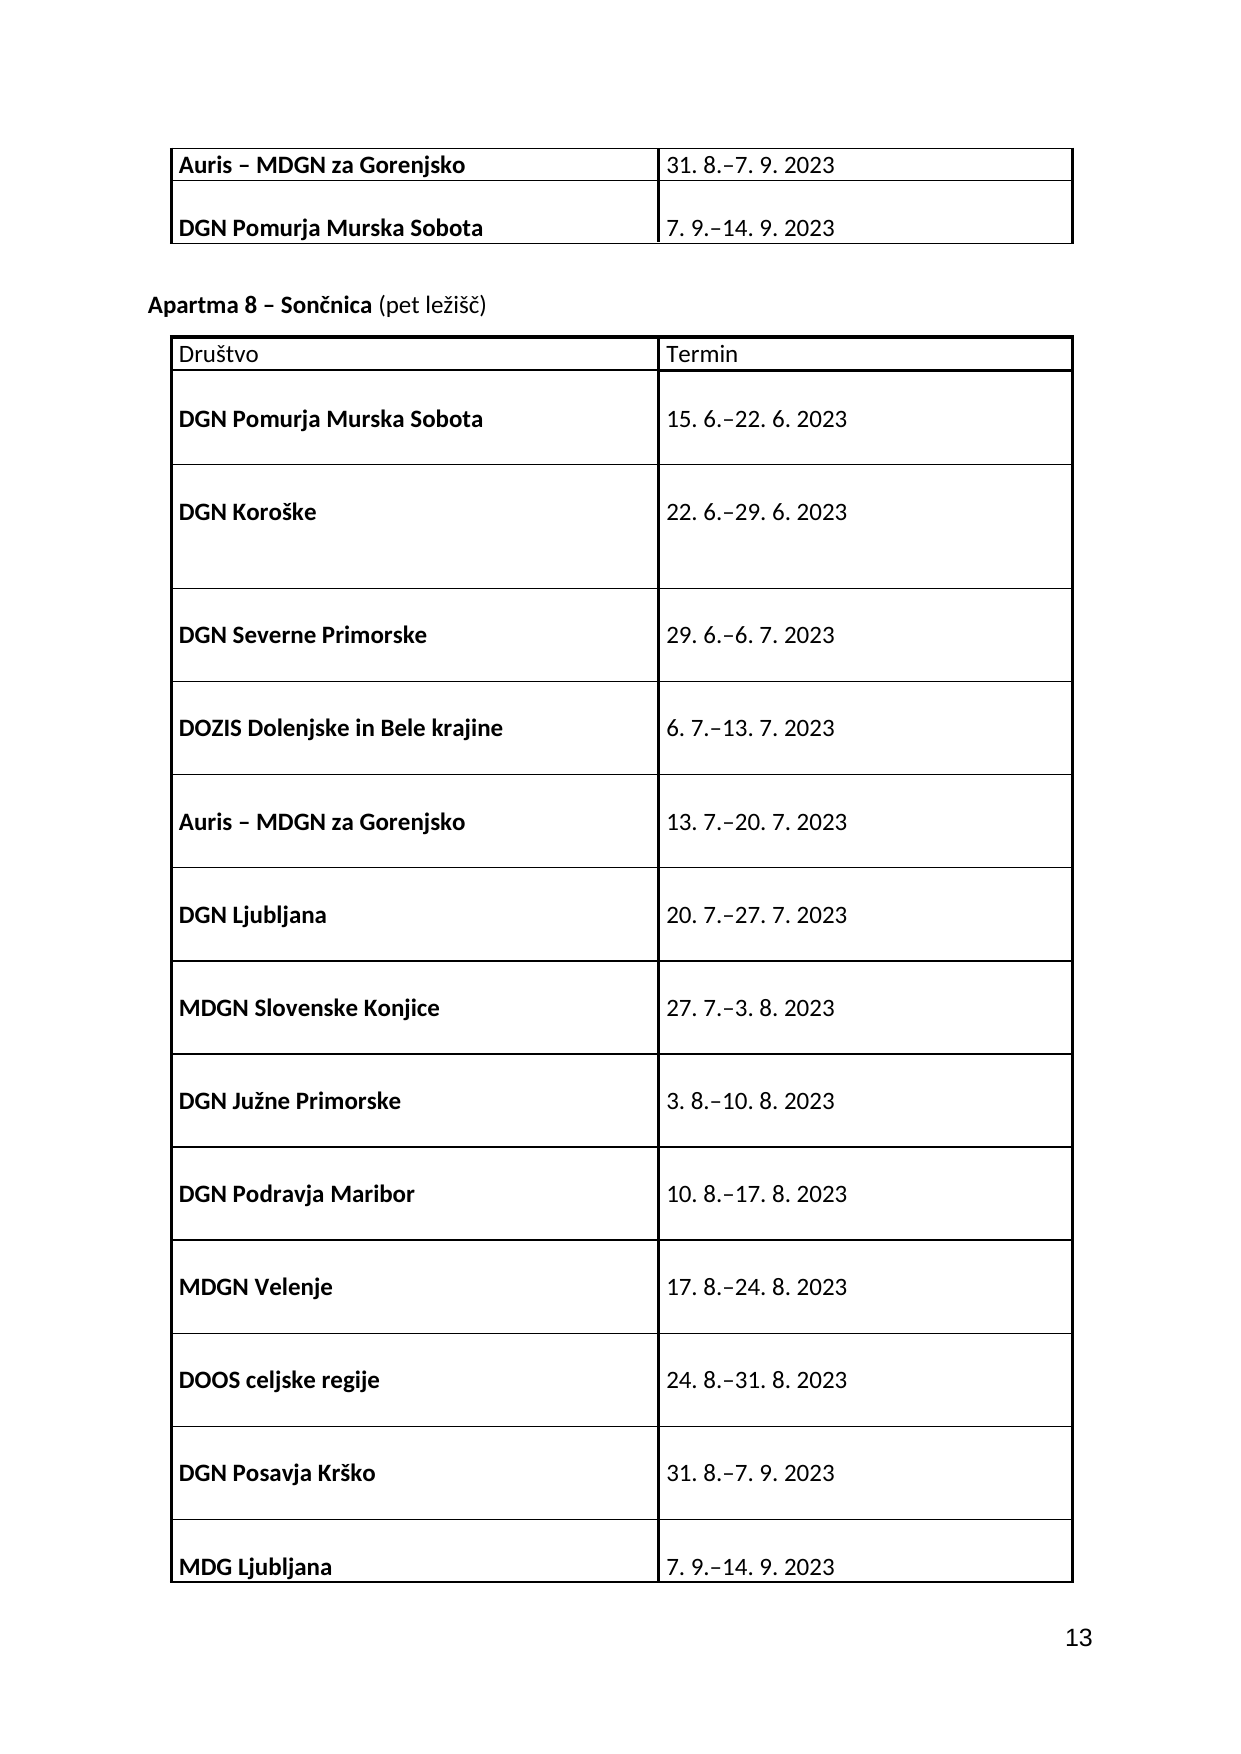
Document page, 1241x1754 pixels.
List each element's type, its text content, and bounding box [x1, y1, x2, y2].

table_cell MDGN Slovenske Konjice [173, 962, 657, 1053]
table_cell 13. 7.–20. 7. 2023 [660, 775, 1071, 867]
table_cell 22. 6.–29. 6. 2023 [660, 465, 1071, 587]
table_cell DGN Pomurja Murska Sobota [173, 181, 657, 242]
table_cell 15. 6.–22. 6. 2023 [660, 372, 1071, 464]
table_cell 27. 7.–3. 8. 2023 [660, 962, 1071, 1053]
table_cell 6. 7.–13. 7. 2023 [660, 682, 1071, 774]
table_cell 17. 8.–24. 8. 2023 [660, 1241, 1071, 1332]
table_cell DGN Posavja Krško [173, 1427, 657, 1519]
text Apartma 8 – Sončnica (pet ležišč) [148, 290, 1092, 320]
table_cell 20. 7.–27. 7. 2023 [660, 868, 1071, 960]
table_header Termin [660, 339, 1071, 369]
table_cell 31. 8.–7. 9. 2023 [660, 149, 1071, 180]
table_cell 10. 8.–17. 8. 2023 [660, 1148, 1071, 1239]
table_cell 7. 9.–14. 9. 2023 [660, 1520, 1071, 1581]
table_cell Auris – MDGN za Gorenjsko [173, 775, 657, 867]
table_cell 29. 6.–6. 7. 2023 [660, 589, 1071, 681]
table_cell DOZIS Dolenjske in Bele krajine [173, 682, 657, 774]
table_cell DGN Koroške [173, 465, 657, 587]
table_cell DGN Ljubljana [173, 868, 657, 960]
table_cell DGN Podravja Maribor [173, 1148, 657, 1239]
table_cell 31. 8.–7. 9. 2023 [660, 1427, 1071, 1519]
table_cell DOOS celjske regije [173, 1334, 657, 1426]
table_cell MDG Ljubljana [173, 1520, 657, 1581]
table_cell MDGN Velenje [173, 1241, 657, 1332]
table_header Društvo [173, 339, 657, 369]
table_cell 24. 8.–31. 8. 2023 [660, 1334, 1071, 1426]
table_cell DGN Pomurja Murska Sobota [173, 371, 657, 464]
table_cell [173, 149, 657, 180]
table_cell DGN Severne Primorske [173, 589, 657, 681]
table_cell 7. 9.–14. 9. 2023 [660, 181, 1071, 242]
table_cell DGN Južne Primorske [173, 1055, 657, 1146]
table_cell 3. 8.–10. 8. 2023 [660, 1055, 1071, 1146]
